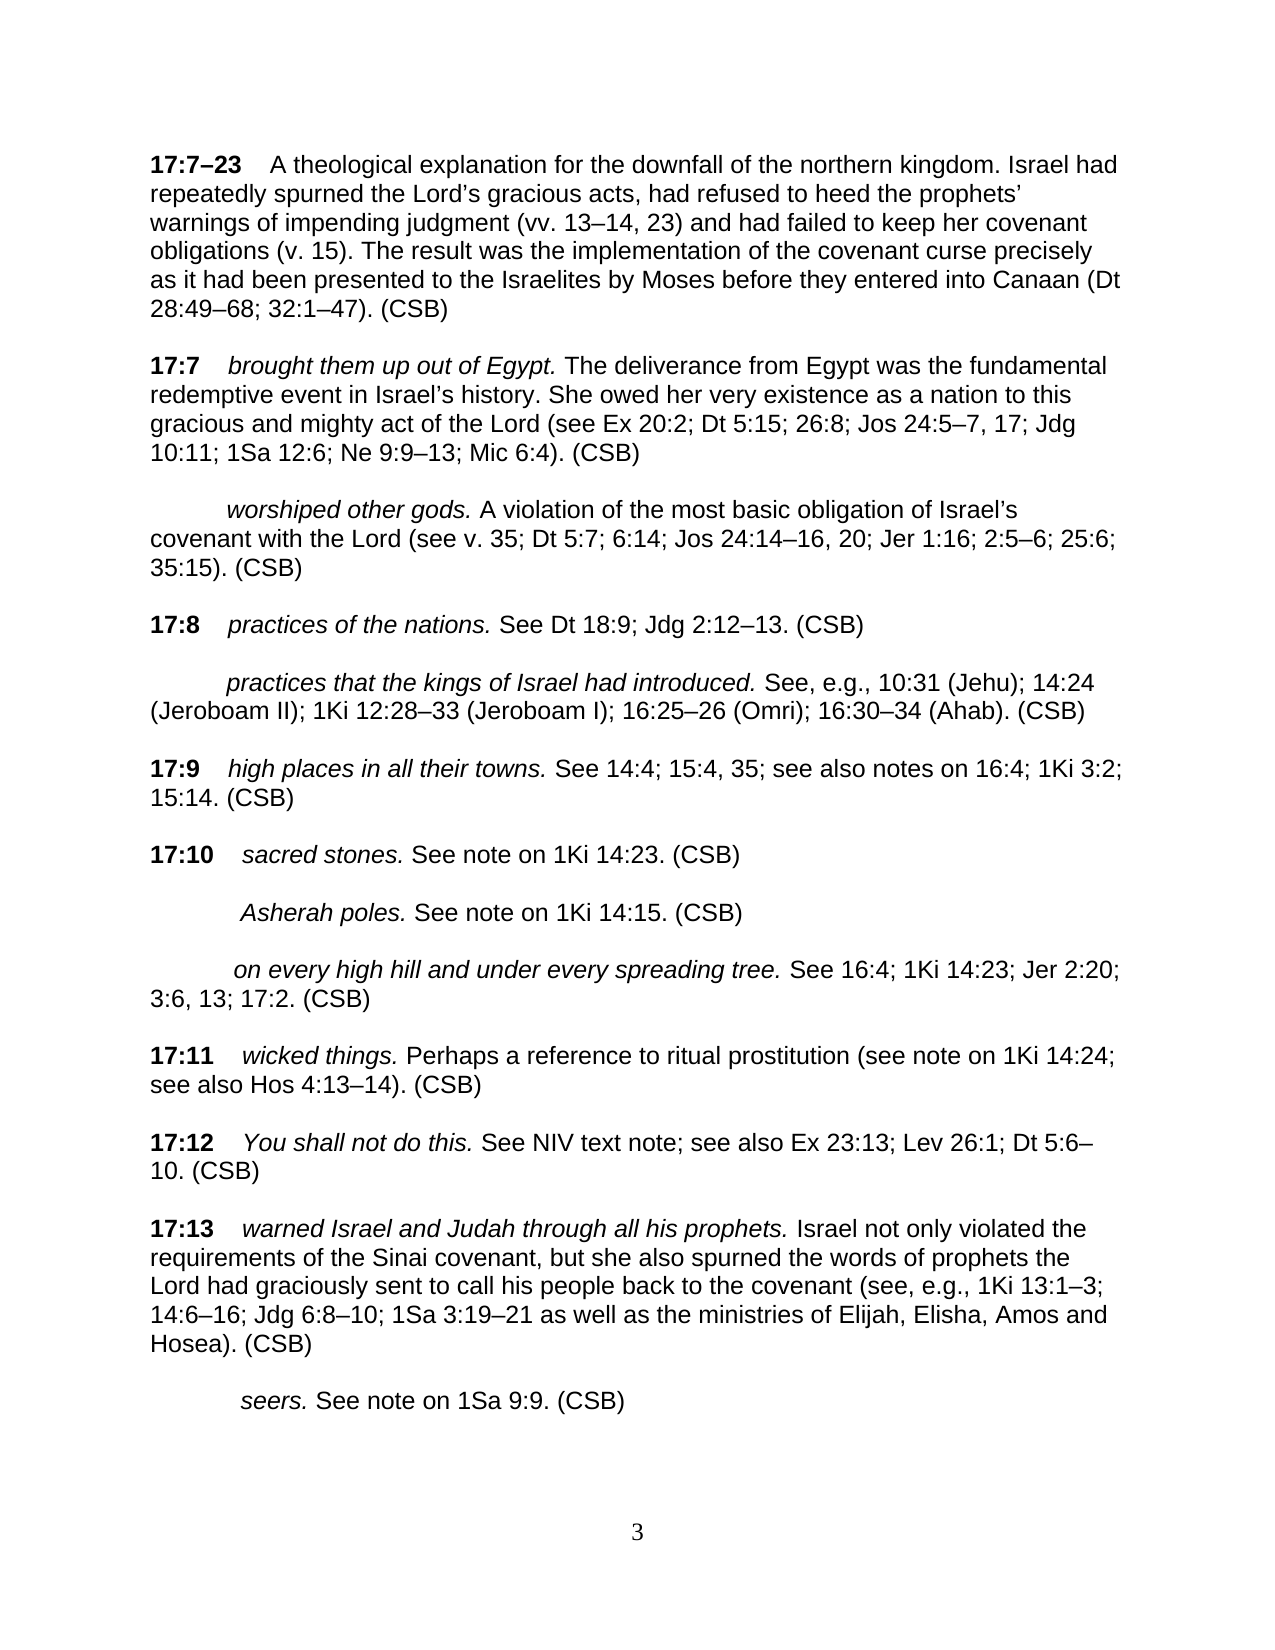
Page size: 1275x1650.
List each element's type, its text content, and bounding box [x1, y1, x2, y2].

text 17:9 high places in all their towns. See 14:4; 15:4, 35; see also notes on 16:4; 1Ki 3:2; 15:14. (CSB) [150, 754, 1125, 811]
text 17:12 You shall not do this. See NIV text note; see also Ex 23:13; Lev 26:1; Dt 5:6–10. (CSB) [150, 1127, 1125, 1185]
text 17:10 sacred stones. See note on 1Ki 14:23. (CSB) [150, 840, 1125, 869]
text seers. See note on 1Sa 9:9. (CSB) [150, 1386, 1125, 1415]
text 17:7 brought them up out of Egypt. The deliverance from Egypt was the fundamental redemptive event in Israel’s history. She owed her very existence as a nation to this gracious and mighty act of the Lord (see Ex 20:2; Dt 5:15; 26:8; Jos 24:5–7, 17; Jdg 10:11; 1Sa 12:6; Ne 9:9–13; Mic 6:4). (CSB) [150, 351, 1125, 466]
text 17:11 wicked things. Perhaps a reference to ritual prostitution (see note on 1Ki 14:24; see also Hos 4:13–14). (CSB) [150, 1041, 1125, 1099]
text 17:13 warned Israel and Judah through all his prophets. Israel not only violated the requirements of the Sinai covenant, but she also spurned the words of prophets the Lord had graciously sent to call his people back to the covenant (see, e.g., 1Ki 13:1–3; 14:6–16; Jdg 6:8–10; 1Sa 3:19–21 as well as the ministries of Elijah, Elisha, Amos and Hosea). (CSB) [150, 1214, 1125, 1357]
text 17:7–23 A theological explanation for the downfall of the northern kingdom. Israel had repeatedly spurned the Lord’s gracious acts, had refused to heed the prophets’ warnings of impending judgment (vv. 13–14, 23) and had failed to keep her covenant obligations (v. 15). The result was the implementation of the covenant curse precisely as it had been presented to the Israelites by Moses before they entered into Canaan (Dt 28:49–68; 32:1–47). (CSB) [150, 150, 1125, 322]
text worshiped other gods. A violation of the most basic obligation of Israel’s covenant with the Lord (see v. 35; Dt 5:7; 6:14; Jos 24:14–16, 20; Jer 1:16; 2:5–6; 25:6; 35:15). (CSB) [150, 495, 1125, 581]
text 17:8 practices of the nations. See Dt 18:9; Jdg 2:12–13. (CSB) [150, 610, 1125, 639]
text Asherah poles. See note on 1Ki 14:15. (CSB) [150, 897, 1125, 926]
text on every high hill and under every spreading tree. See 16:4; 1Ki 14:23; Jer 2:20; 3:6, 13; 17:2. (CSB) [150, 955, 1125, 1012]
text practices that the kings of Israel had introduced. See, e.g., 10:31 (Jehu); 14:24 (Jeroboam II); 1Ki 12:28–33 (Jeroboam I); 16:25–26 (Omri); 16:30–34 (Ahab). (CSB) [150, 667, 1125, 725]
